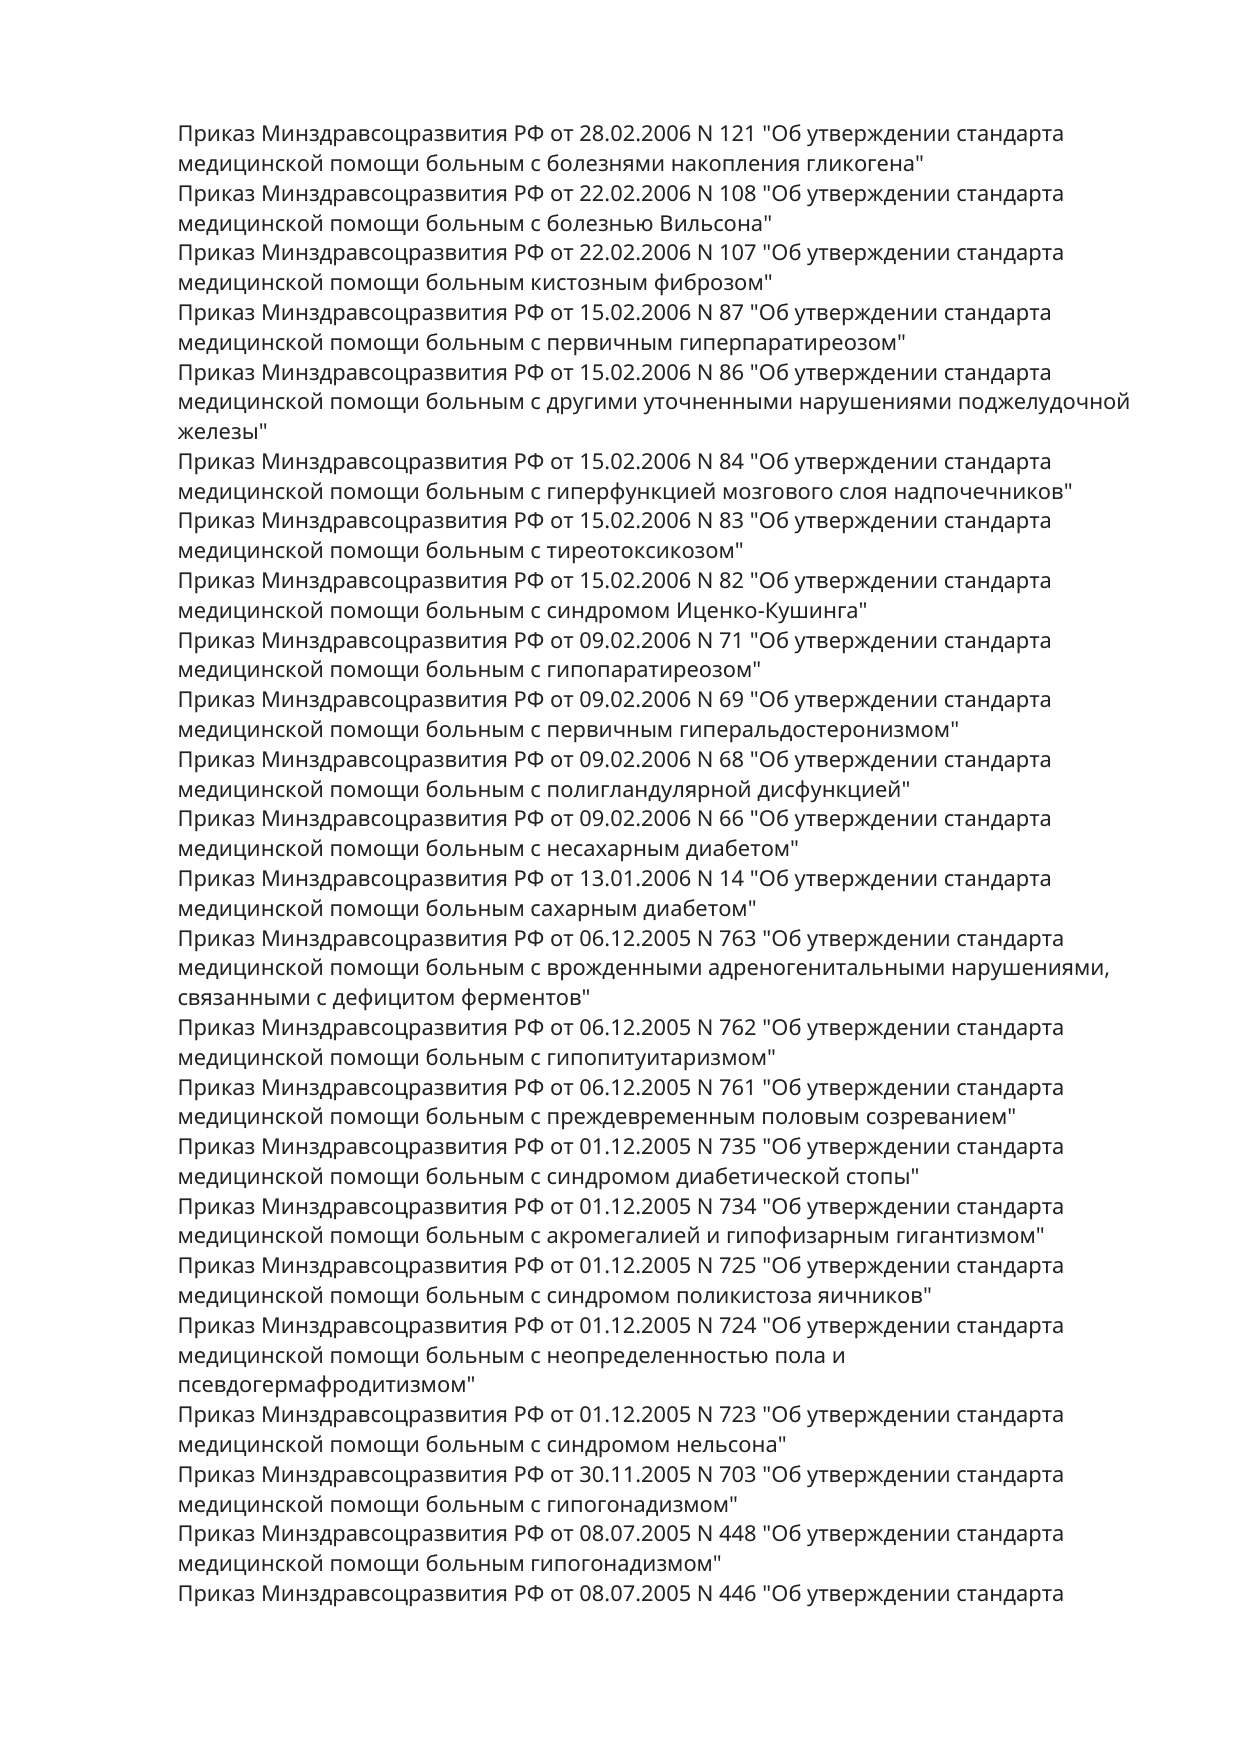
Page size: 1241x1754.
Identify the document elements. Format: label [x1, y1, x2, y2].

text [177, 118, 1152, 1608]
